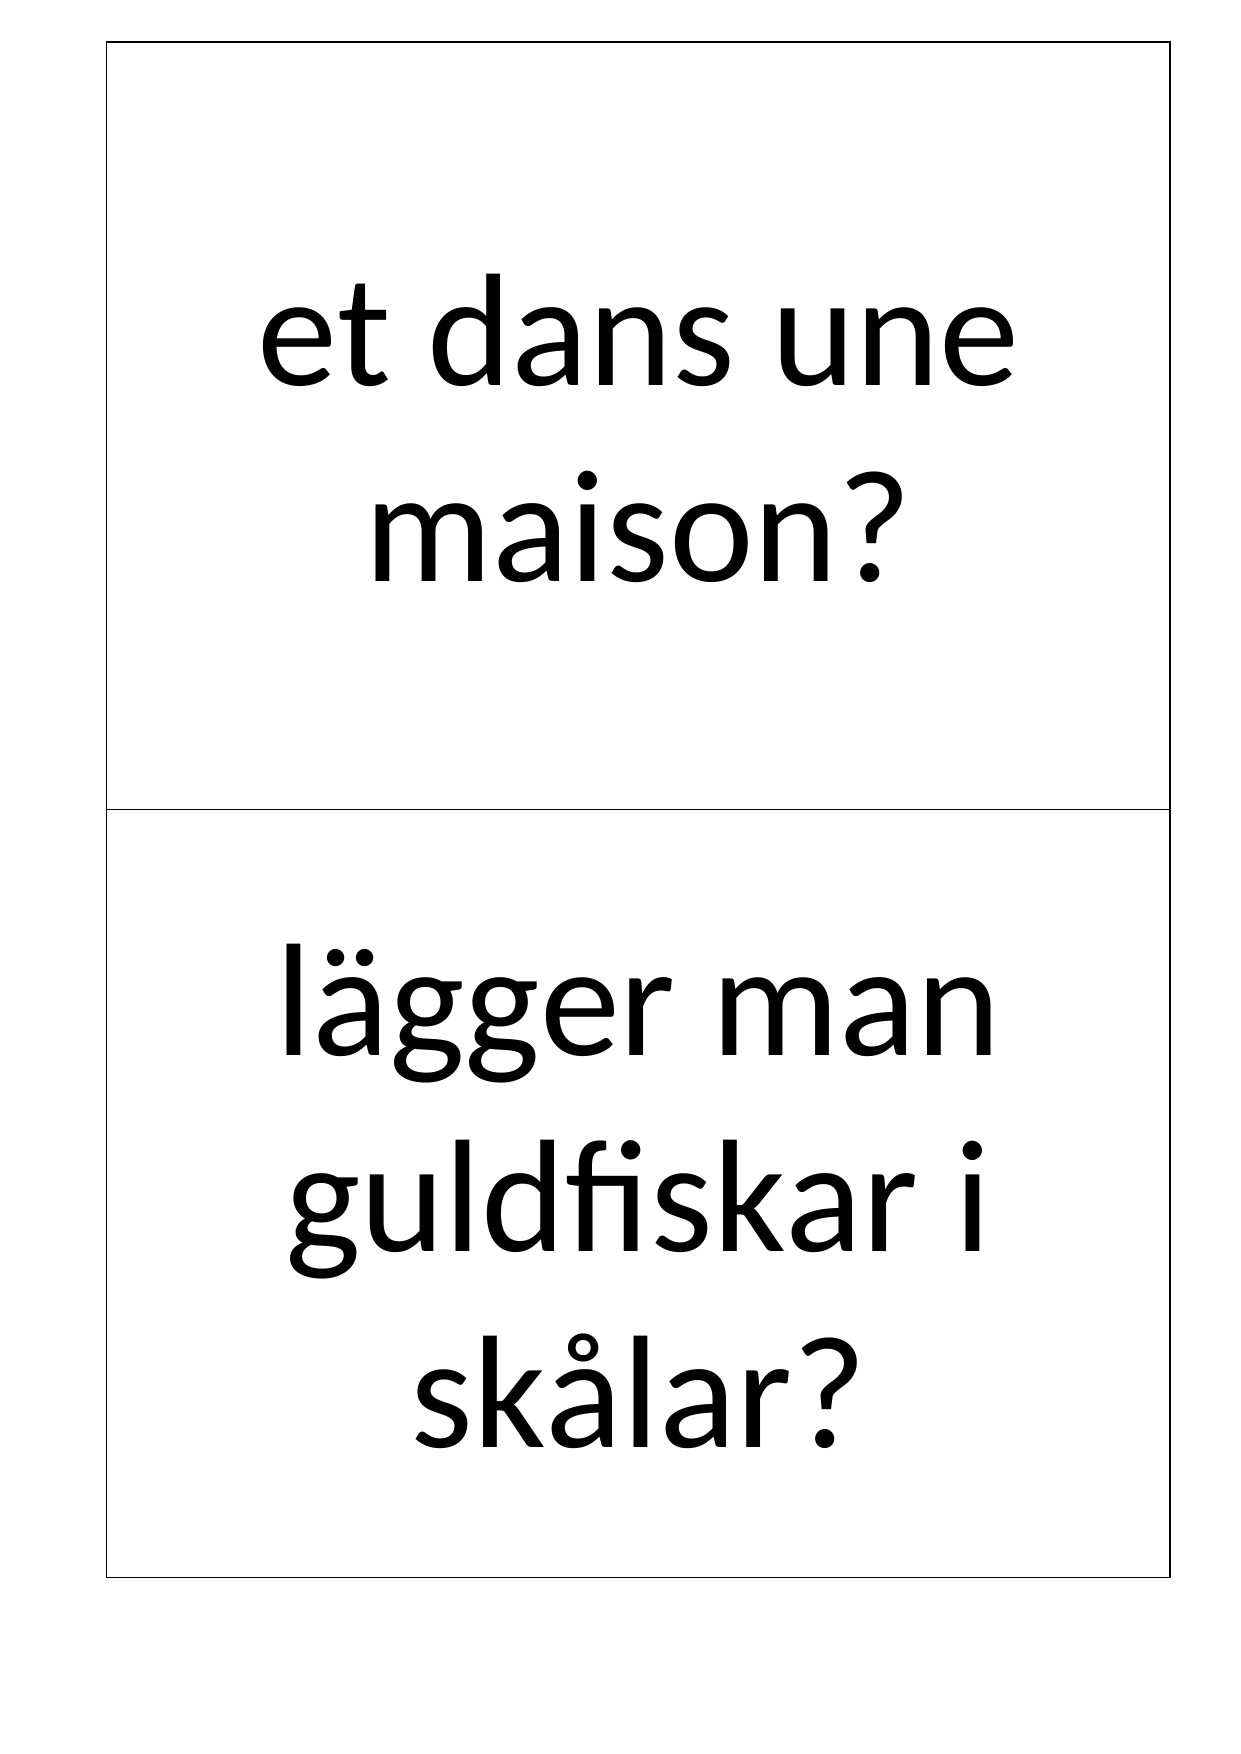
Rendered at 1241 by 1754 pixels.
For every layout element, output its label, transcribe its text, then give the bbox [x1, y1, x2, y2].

table_cell et dans une maison? [107, 43, 1169, 809]
table_cell lägger man guldfiskar i skålar? [107, 810, 1169, 1577]
